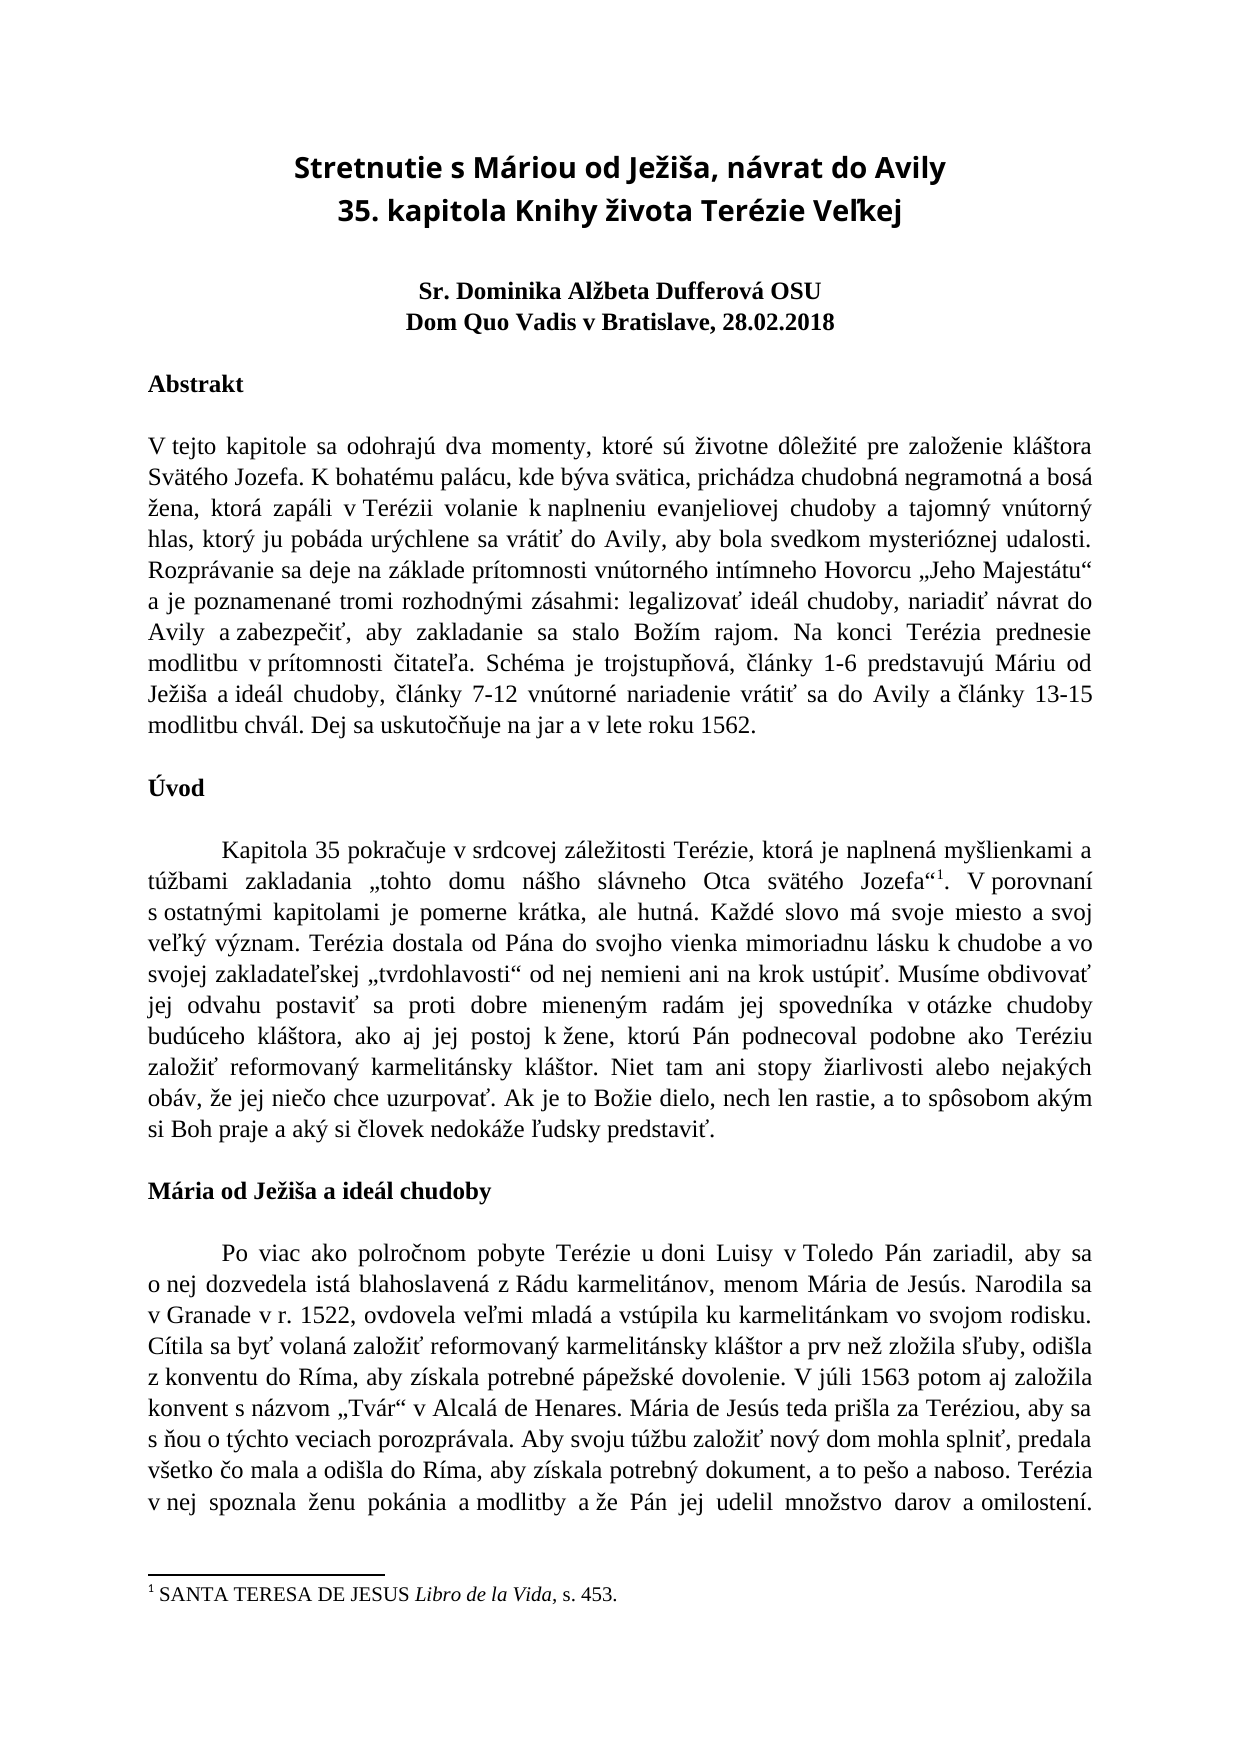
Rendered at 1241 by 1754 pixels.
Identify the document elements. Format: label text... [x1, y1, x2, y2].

text V tejto kapitole sa odohrajú dva momenty, ktoré sú životne dôležité pre založenie kláštora Svätého Jozefa. K bohatému palácu, kde býva svätica, prichádza chudobná negramotná a bosá žena, ktorá zapáli v Terézii volanie k naplneniu evanjeliovej chudoby a tajomný vnútorný hlas, ktorý ju pobáda urýchlene sa vrátiť do Avily, aby bola svedkom mysterióznej udalosti. Rozprávanie sa deje na základe prítomnosti vnútorného intímneho Hovorcu „Jeho Majestátu“ a je poznamenané tromi rozhodnými zásahmi: legalizovať ideál chudoby, nariadiť návrat do Avily a zabezpečiť, aby zakladanie sa stalo Božím rajom. Na konci Terézia prednesie modlitbu v prítomnosti čitateľa. Schéma je trojstupňová, články 1-6 predstavujú Máriu od Ježiša a ideál chudoby, články 7-12 vnútorné nariadenie vrátiť sa do Avily a články 13-15 modlitbu chvál. Dej sa uskutočňuje na jar a v lete roku 1562. [148, 431, 1093, 739]
text Dom Quo Vadis v Bratislave, 28.02.2018 [148, 307, 1093, 336]
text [148, 1238, 1093, 1515]
text Sr. Dominika Alžbeta Dufferová OSU [148, 276, 1093, 305]
text Stretnutie s Máriou od Ježiša, návrat do Avily [148, 148, 1093, 187]
text 35. kapitola Knihy života Terézie Veľkej [148, 190, 1093, 230]
text Abstrakt [148, 369, 1093, 398]
text Kapitola 35 pokračuje v srdcovej záležitosti Terézie, ktorá je naplnená myšlienkami a túžbami zakladania „tohto domu nášho slávneho Otca svätého Jozefa“. V porovnaní s ostatnými kapitolami je pomerne krátka, ale hutná. Každé slovo má svoje miesto a svoj veľký význam. Terézia dostala od Pána do svojho vienka mimoriadnu lásku k chudobe a vo svojej zakladateľskej „tvrdohlavosti“ od nej nemieni ani na krok ustúpiť. Musíme obdivovať jej odvahu postaviť sa proti dobre mieneným radám jej spovedníka v otázke chudoby budúceho kláštora, ako aj jej postoj k žene, ktorú Pán podnecoval podobne ako Teréziu založiť reformovaný karmelitánsky kláštor. Niet tam ani stopy žiarlivosti alebo nejakých obáv, že jej niečo chce uzurpovať. Ak je to Božie dielo, nech len rastie, a to spôsobom akým si Boh praje a aký si človek nedokáže ľudsky predstaviť. [148, 835, 1093, 1143]
text Mária od Ježiša a ideál chudoby [148, 1176, 1093, 1205]
text Úvod [148, 773, 1093, 801]
